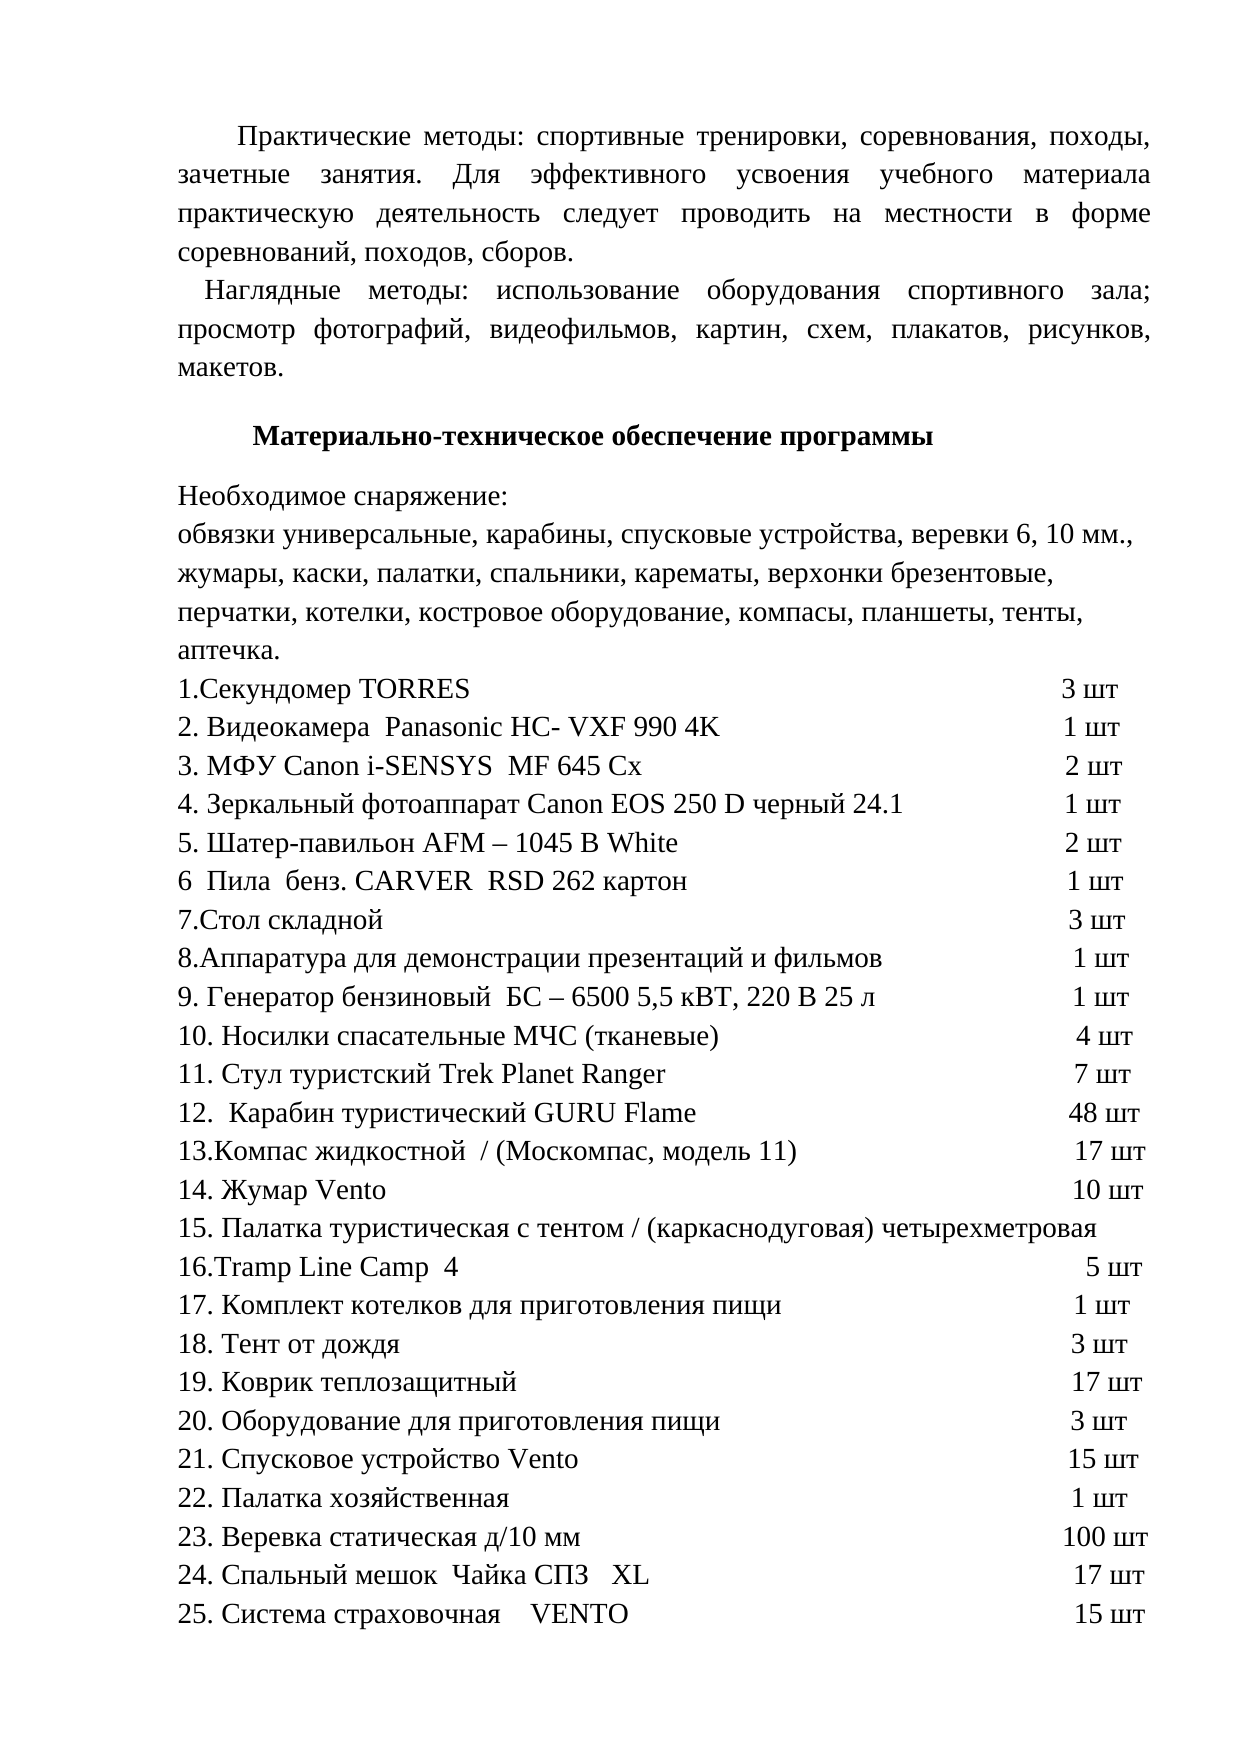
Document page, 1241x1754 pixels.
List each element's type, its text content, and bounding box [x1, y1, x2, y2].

list обвязки универсальные, карабины, спусковые устройства, веревки 6, 10 мм., жумары, каски, палатки, спальники, карематы, верхонки брезентовые, перчатки, котелки, костровое оборудование, компасы, планшеты, тенты, аптечка. [177, 517, 1152, 666]
text 15. Палатка туристическая с тентом / (каркаснодуговая) четырехметровая [177, 1210, 1152, 1244]
text 4. Зеркальный фотоаппарат Сanon EOS 250 D черный 24.1 1 шт [177, 786, 1152, 820]
text 9. Генератор бензиновый БС – 6500 5,5 кВТ, 220 В 25 л 1 шт [177, 979, 1152, 1013]
text 23. Веревка статическая д/10 мм 100 шт [177, 1519, 1152, 1552]
text 16.Tramp Line Camp 4 5 шт [177, 1249, 1152, 1282]
text 14. Жумар Vento 10 шт [177, 1172, 1152, 1205]
text 12. Карабин туристический GURU Flame 48 шт [177, 1095, 1152, 1128]
text 25. Система страховочная VENTO 15 шт [177, 1596, 1152, 1629]
text 17. Комплект котелков для приготовления пищи 1 шт [177, 1287, 1152, 1321]
text 6 Пила бенз. CARVER RSD 262 картон 1 шт [177, 863, 1152, 897]
list 1.Секундомер TORRES 3 шт [177, 671, 1152, 704]
text 7.Стол складной 3 шт [177, 902, 1152, 936]
list Материально-техническое обеспечение программы [252, 418, 1152, 452]
text 18. Тент от дождя 3 шт [177, 1326, 1152, 1359]
text 24. Спальный мешок Чайка СПЗ XL 17 шт [177, 1557, 1152, 1591]
text 22. Палатка хозяйственная 1 шт [177, 1480, 1152, 1514]
text 13.Компас жидкостной / (Москомпас, модель 11) 17 шт [177, 1133, 1152, 1167]
text 8.Аппаратура для демонстрации презентаций и фильмов 1 шт [177, 941, 1152, 974]
text 19. Коврик теплозащитный 17 шт [177, 1364, 1152, 1398]
text 21. Спусковое устройство Vento 15 шт [177, 1442, 1152, 1475]
text Практические методы: спортивные тренировки, соревнования, походы, зачетные занятия. Для эффективного усвоения учебного материала практическую деятельность следует проводить на местности в форме соревнований, походов, сборов. [177, 118, 1152, 267]
text Наглядные методы: использование оборудования спортивного зала; просмотр фотографий, видеофильмов, картин, схем, плакатов, рисунков, макетов. [177, 272, 1152, 383]
text 20. Оборудование для приготовления пищи 3 шт [177, 1403, 1152, 1437]
text 5. Шатер-павильон AFM – 1045 B White 2 шт [177, 825, 1152, 858]
list Необходимое снаряжение: [177, 478, 1152, 512]
text 2. Видеокамера Panasonic HC- VXF 990 4K 1 шт [177, 709, 1152, 743]
text 10. Носилки спасательные МЧС (тканевые) 4 шт [177, 1018, 1152, 1051]
text 11. Стул туристский Trek Planet Ranger 7 шт [177, 1056, 1152, 1090]
text 3. МФУ Сanon i-SENSYS MF 645 Cx 2 шт [177, 748, 1152, 781]
